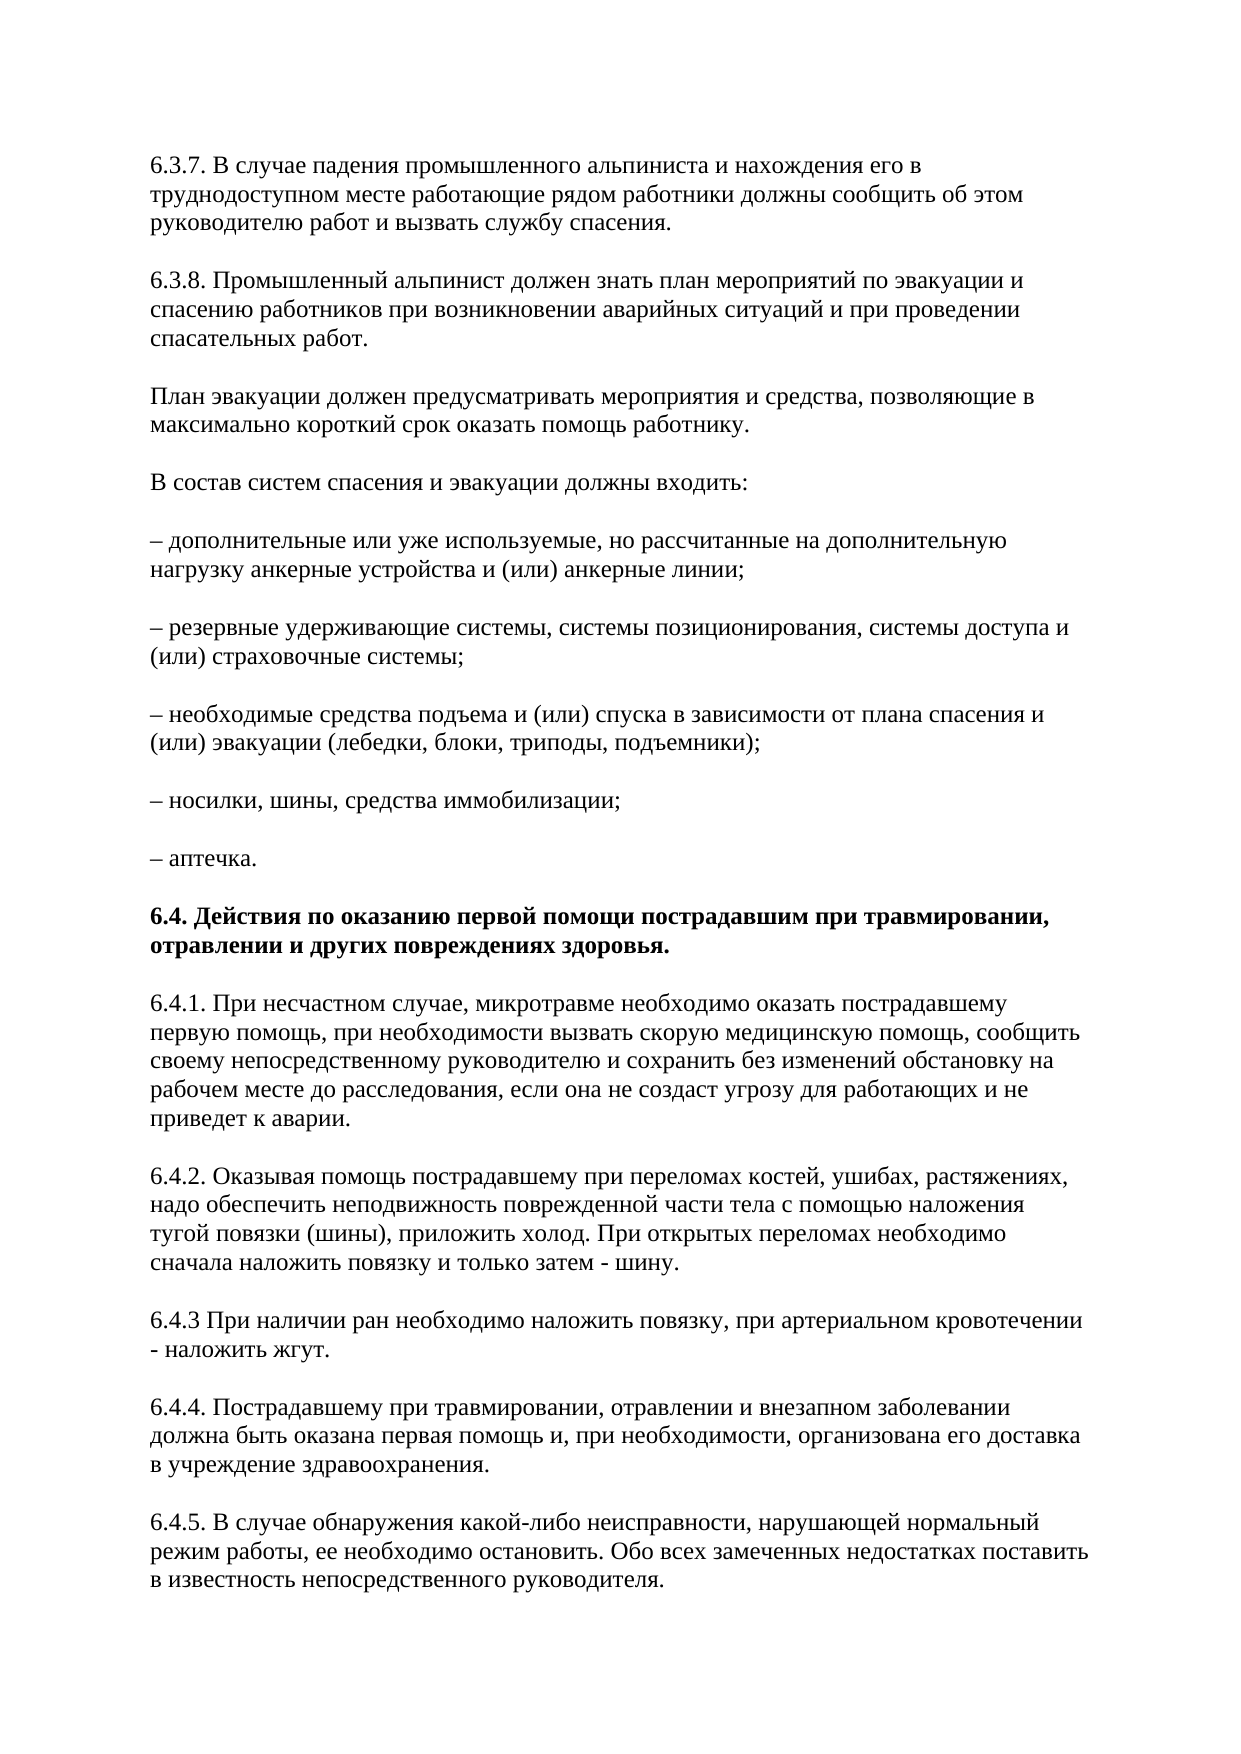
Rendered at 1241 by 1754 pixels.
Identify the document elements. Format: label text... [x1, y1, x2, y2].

text – необходимые средства подъема и (или) спуска в зависимости от плана спасения и (или) эвакуации (лебедки, блоки, триподы, подъемники); [150, 699, 1090, 756]
text 6.4.1. При несчастном случае, микротравме необходимо оказать пострадавшему первую помощь, при необходимости вызвать скорую медицинскую помощь, сообщить своему непосредственному руководителю и сохранить без изменений обстановку на рабочем месте до расследования, если она не создаст угрозу для работающих и не приведет к аварии. [150, 988, 1090, 1132]
text 6.4.3 При наличии ран необходимо наложить повязку, при артериальном кровотечении - наложить жгут. [150, 1305, 1090, 1362]
text План эвакуации должен предусматривать мероприятия и средства, позволяющие в максимально короткий срок оказать помощь работнику. [150, 381, 1090, 438]
text 6.3.8. Промышленный альпинист должен знать план мероприятий по эвакуации и спасению работников при возникновении аварийных ситуаций и при проведении спасательных работ. [150, 265, 1090, 352]
text – носилки, шины, средства иммобилизации; [150, 785, 1090, 814]
text – дополнительные или уже используемые, но рассчитанные на дополнительную нагрузку анкерные устройства и (или) анкерные линии; [150, 525, 1090, 583]
text 6.4.4. Пострадавшему при травмировании, отравлении и внезапном заболевании должна быть оказана первая помощь и, при необходимости, организована его доставка в учреждение здравоохранения. [150, 1392, 1090, 1478]
text 6.4.5. В случае обнаружения какой-либо неисправности, нарушающей нормальный режим работы, ее необходимо остановить. Обо всех замеченных недостатках поставить в известность непосредственного руководителя. [150, 1507, 1090, 1593]
text 6.4. Действия по оказанию первой помощи пострадавшим при травмировании, отравлении и других повреждениях здоровья. [150, 901, 1090, 959]
text – резервные удерживающие системы, системы позиционирования, системы доступа и (или) страховочные системы; [150, 612, 1090, 669]
text 6.4.2. Оказывая помощь пострадавшему при переломах костей, ушибах, растяжениях, надо обеспечить неподвижность поврежденной части тела с помощью наложения тугой повязки (шины), приложить холод. При открытых переломах необходимо сначала наложить повязку и только затем - шину. [150, 1161, 1090, 1276]
text В состав систем спасения и эвакуации должны входить: [150, 467, 1090, 496]
text 6.3.7. В случае падения промышленного альпиниста и нахождения его в труднодоступном месте работающие рядом работники должны сообщить об этом руководителю работ и вызвать службу спасения. [150, 150, 1090, 236]
text – аптечка. [150, 843, 1090, 872]
